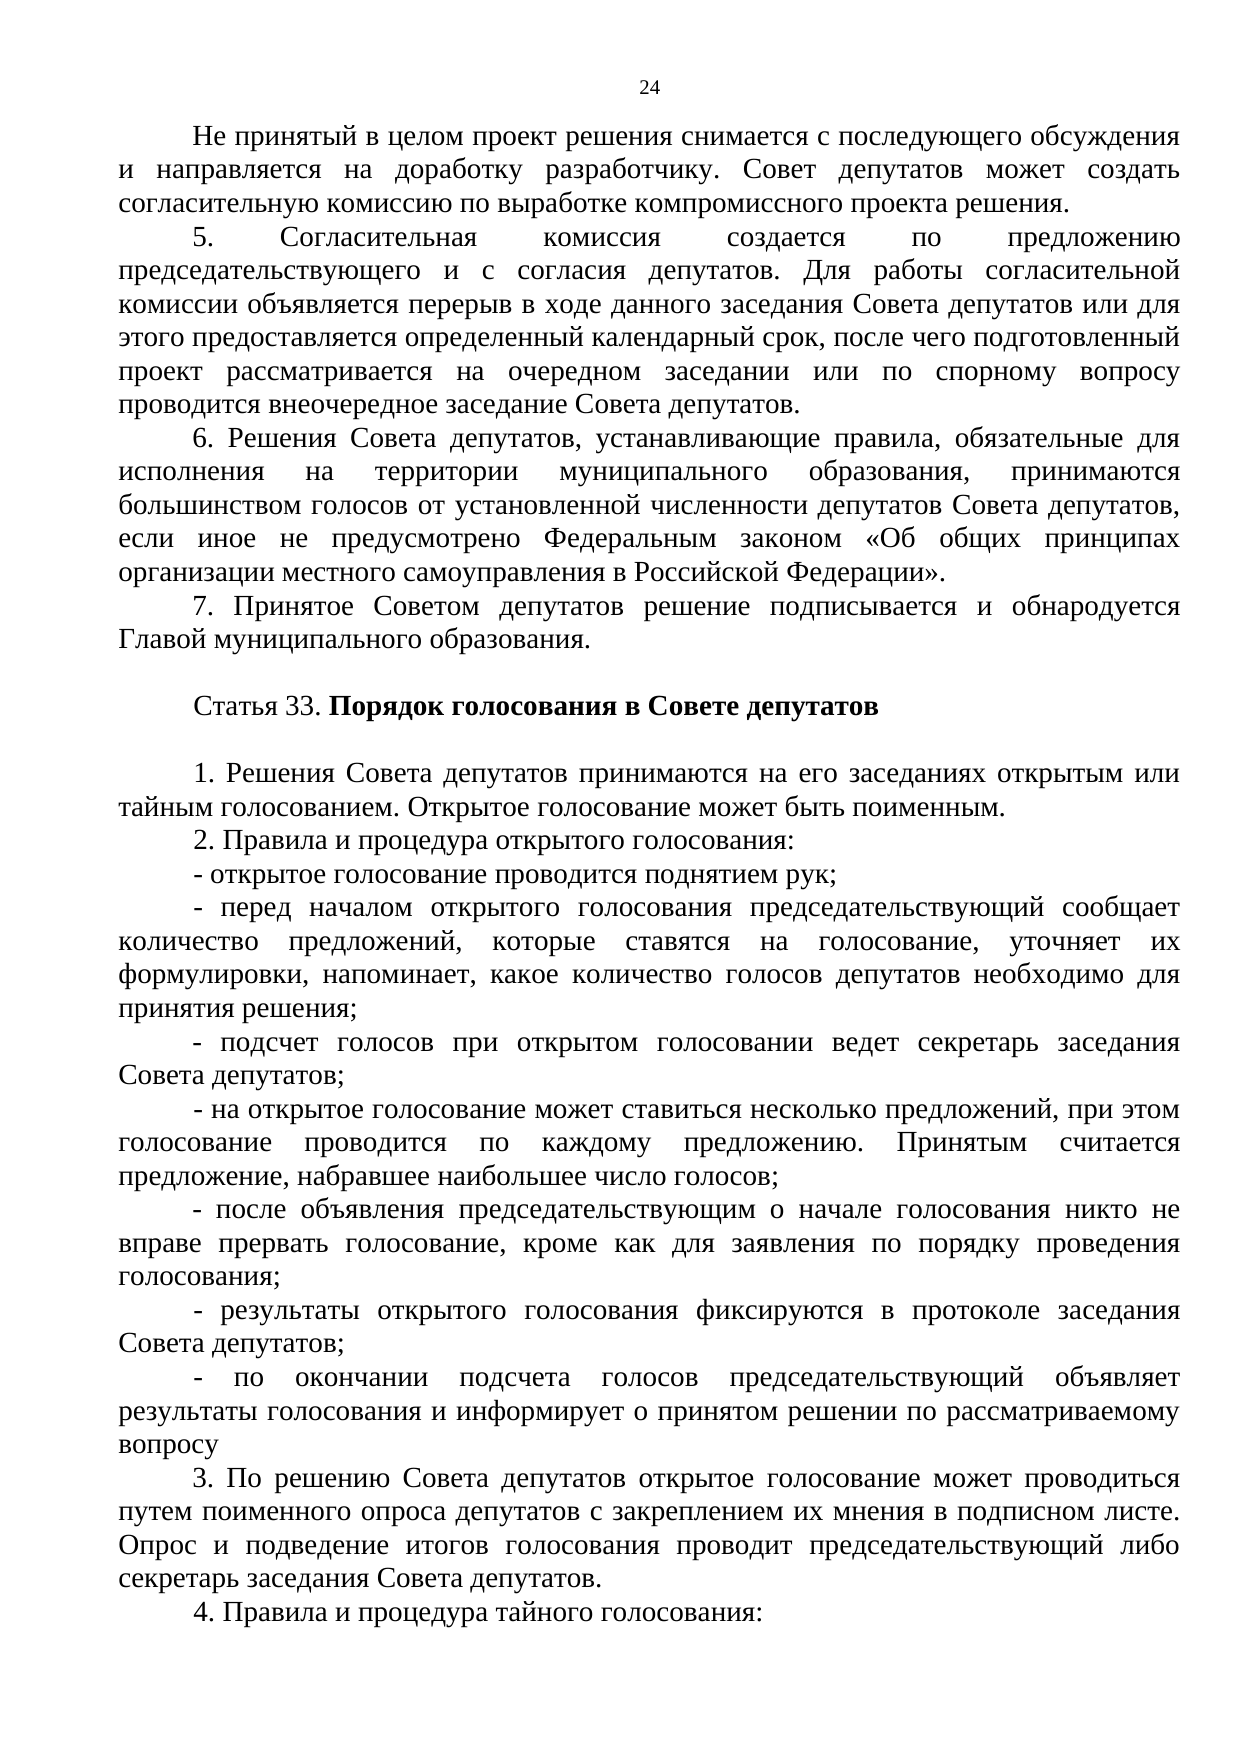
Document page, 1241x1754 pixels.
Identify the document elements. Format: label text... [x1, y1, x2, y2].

text Не принятый в целом проект решения снимается с последующего обсуждения и направляется на доработку разработчику. Совет депутатов может создать согласительную комиссию по выработке компромиссного проекта решения. [118, 118, 1181, 219]
text - подсчет голосов при открытом голосовании ведет секретарь заседания Совета депутатов; [118, 1024, 1181, 1091]
text 7. Принятое Советом депутатов решение подписывается и обнародуется Главой муниципального образования. [118, 588, 1181, 655]
text 1. Решения Совета депутатов принимаются на его заседаниях открытым или тайным голосованием. Открытое голосование может быть поименным. [118, 755, 1181, 822]
text - открытое голосование проводится поднятием рук; [118, 856, 1181, 889]
text 4. Правила и процедура тайного голосования: [118, 1594, 1181, 1627]
text 2. Правила и процедура открытого голосования: [118, 822, 1181, 856]
text 3. По решению Совета депутатов открытое голосование может проводиться путем поименного опроса депутатов с закреплением их мнения в подписном листе. Опрос и подведение итогов голосования проводит председательствующий либо секретарь заседания Совета депутатов. [118, 1460, 1181, 1594]
text - на открытое голосование может ставиться несколько предложений, при этом голосование проводится по каждому предложению. Принятым считается предложение, набравшее наибольшее число голосов; [118, 1091, 1181, 1191]
text - по окончании подсчета голосов председательствующий объявляет результаты голосования и информирует о принятом решении по рассматриваемому вопросу [118, 1359, 1181, 1460]
text - перед началом открытого голосования председательствующий сообщает количество предложений, которые ставятся на голосование, уточняет их формулировки, напоминает, какое количество голосов депутатов необходимо для принятия решения; [118, 889, 1181, 1024]
text 5. Согласительная комиссия создается по предложению председательствующего и с согласия депутатов. Для работы согласительной комиссии объявляется перерыв в ходе данного заседания Совета депутатов или для этого предоставляется определенный календарный срок, после чего подготовленный проект рассматривается на очередном заседании или по спорному вопросу проводится внеочередное заседание Совета депутатов. [118, 219, 1181, 420]
text - результаты открытого голосования фиксируются в протоколе заседания Совета депутатов; [118, 1292, 1181, 1359]
text - после объявления председательствующим о начале голосования никто не вправе прервать голосование, кроме как для заявления по порядку проведения голосования; [118, 1191, 1181, 1292]
text 6. Решения Совета депутатов, устанавливающие правила, обязательные для исполнения на территории муниципального образования, принимаются большинством голосов от установленной численности депутатов Совета депутатов, если иное не предусмотрено Федеральным законом «Об общих принципах организации местного самоуправления в Российской Федерации». [118, 420, 1181, 588]
text Статья 33. Порядок голосования в Совете депутатов [118, 688, 1181, 722]
